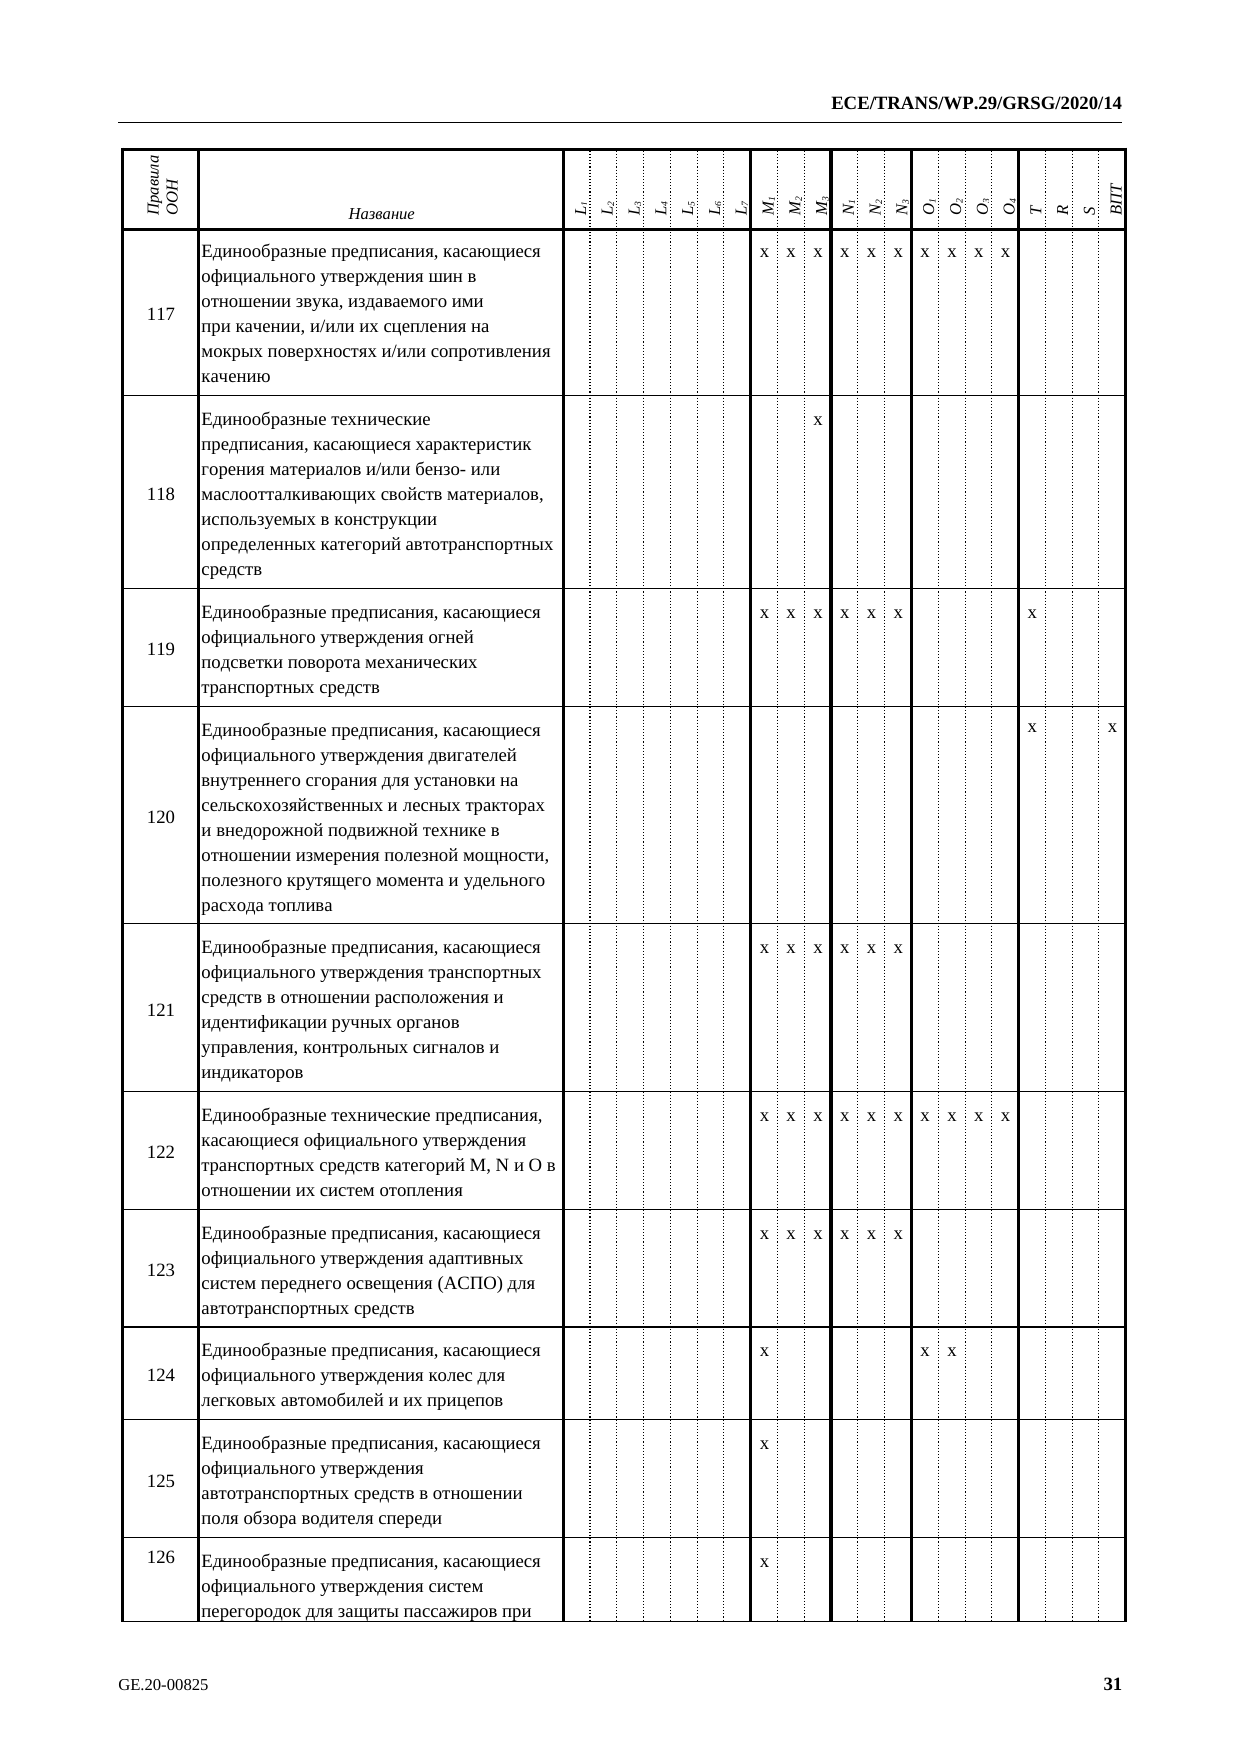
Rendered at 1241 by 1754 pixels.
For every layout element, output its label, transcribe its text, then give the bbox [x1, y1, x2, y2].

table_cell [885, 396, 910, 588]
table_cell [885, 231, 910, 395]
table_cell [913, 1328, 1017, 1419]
table_header L2 [590, 151, 617, 227]
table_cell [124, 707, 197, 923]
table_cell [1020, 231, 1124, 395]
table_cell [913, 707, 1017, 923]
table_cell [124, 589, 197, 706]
table_header Правила ООН [124, 151, 197, 227]
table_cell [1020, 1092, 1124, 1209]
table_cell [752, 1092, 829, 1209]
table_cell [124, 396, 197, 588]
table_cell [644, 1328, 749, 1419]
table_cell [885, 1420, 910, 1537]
table_header Т [1020, 151, 1045, 227]
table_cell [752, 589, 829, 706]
table_header L6 [697, 151, 724, 227]
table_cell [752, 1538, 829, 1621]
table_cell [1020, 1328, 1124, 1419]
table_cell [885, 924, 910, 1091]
table_header O2 [938, 151, 965, 227]
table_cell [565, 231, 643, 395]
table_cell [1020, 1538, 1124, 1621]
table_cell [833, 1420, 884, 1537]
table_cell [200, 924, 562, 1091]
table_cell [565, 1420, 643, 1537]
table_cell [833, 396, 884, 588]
table_header Название [200, 151, 562, 227]
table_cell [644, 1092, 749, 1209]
table_header L7 [724, 151, 749, 227]
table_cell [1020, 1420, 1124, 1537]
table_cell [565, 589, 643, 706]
table_header L3 [617, 151, 643, 227]
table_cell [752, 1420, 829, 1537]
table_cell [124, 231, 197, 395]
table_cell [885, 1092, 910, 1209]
table_header ВПТ [1099, 151, 1124, 227]
table_header L5 [670, 151, 697, 227]
table_header M2 [778, 151, 804, 227]
table_header M3 [804, 151, 829, 227]
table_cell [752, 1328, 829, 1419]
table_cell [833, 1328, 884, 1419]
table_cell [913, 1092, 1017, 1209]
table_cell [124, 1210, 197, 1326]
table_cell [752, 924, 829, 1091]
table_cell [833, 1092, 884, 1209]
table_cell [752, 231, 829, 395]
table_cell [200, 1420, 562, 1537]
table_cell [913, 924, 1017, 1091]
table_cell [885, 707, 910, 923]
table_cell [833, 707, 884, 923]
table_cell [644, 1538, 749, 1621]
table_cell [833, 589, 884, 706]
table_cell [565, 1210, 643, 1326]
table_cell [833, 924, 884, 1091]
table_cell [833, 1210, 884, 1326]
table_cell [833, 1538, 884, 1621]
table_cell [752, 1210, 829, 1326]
table_header O3 [965, 151, 992, 227]
table_header N3 [885, 151, 910, 227]
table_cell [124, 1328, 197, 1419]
table_header S [1072, 151, 1099, 227]
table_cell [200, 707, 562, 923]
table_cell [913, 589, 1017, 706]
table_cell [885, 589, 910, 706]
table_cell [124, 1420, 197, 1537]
table_header L4 [644, 151, 670, 227]
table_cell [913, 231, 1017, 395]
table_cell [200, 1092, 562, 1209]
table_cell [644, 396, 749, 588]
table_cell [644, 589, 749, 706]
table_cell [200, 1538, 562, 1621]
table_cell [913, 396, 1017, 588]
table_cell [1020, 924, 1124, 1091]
table_header O4 [992, 151, 1017, 227]
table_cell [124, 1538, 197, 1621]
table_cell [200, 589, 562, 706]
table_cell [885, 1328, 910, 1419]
table_header L1 [565, 151, 590, 227]
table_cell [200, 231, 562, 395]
table_header M1 [752, 151, 778, 227]
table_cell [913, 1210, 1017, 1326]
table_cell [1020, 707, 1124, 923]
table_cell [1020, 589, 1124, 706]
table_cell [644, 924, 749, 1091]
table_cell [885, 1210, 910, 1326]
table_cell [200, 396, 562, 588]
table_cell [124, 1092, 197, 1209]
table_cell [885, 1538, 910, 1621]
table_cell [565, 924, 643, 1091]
table_header N2 [858, 151, 884, 227]
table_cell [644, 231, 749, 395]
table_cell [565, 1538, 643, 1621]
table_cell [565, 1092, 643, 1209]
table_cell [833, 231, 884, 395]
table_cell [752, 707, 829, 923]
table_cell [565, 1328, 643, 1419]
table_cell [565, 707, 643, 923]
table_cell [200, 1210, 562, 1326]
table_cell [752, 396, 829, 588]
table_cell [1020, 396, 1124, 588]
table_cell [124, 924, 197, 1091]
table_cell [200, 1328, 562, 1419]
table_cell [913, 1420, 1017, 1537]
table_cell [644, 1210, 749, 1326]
table_header O1 [913, 151, 938, 227]
table_header R [1045, 151, 1072, 227]
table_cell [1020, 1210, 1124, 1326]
table_header N1 [833, 151, 858, 227]
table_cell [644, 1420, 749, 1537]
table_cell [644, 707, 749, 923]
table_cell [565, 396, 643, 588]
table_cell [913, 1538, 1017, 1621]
